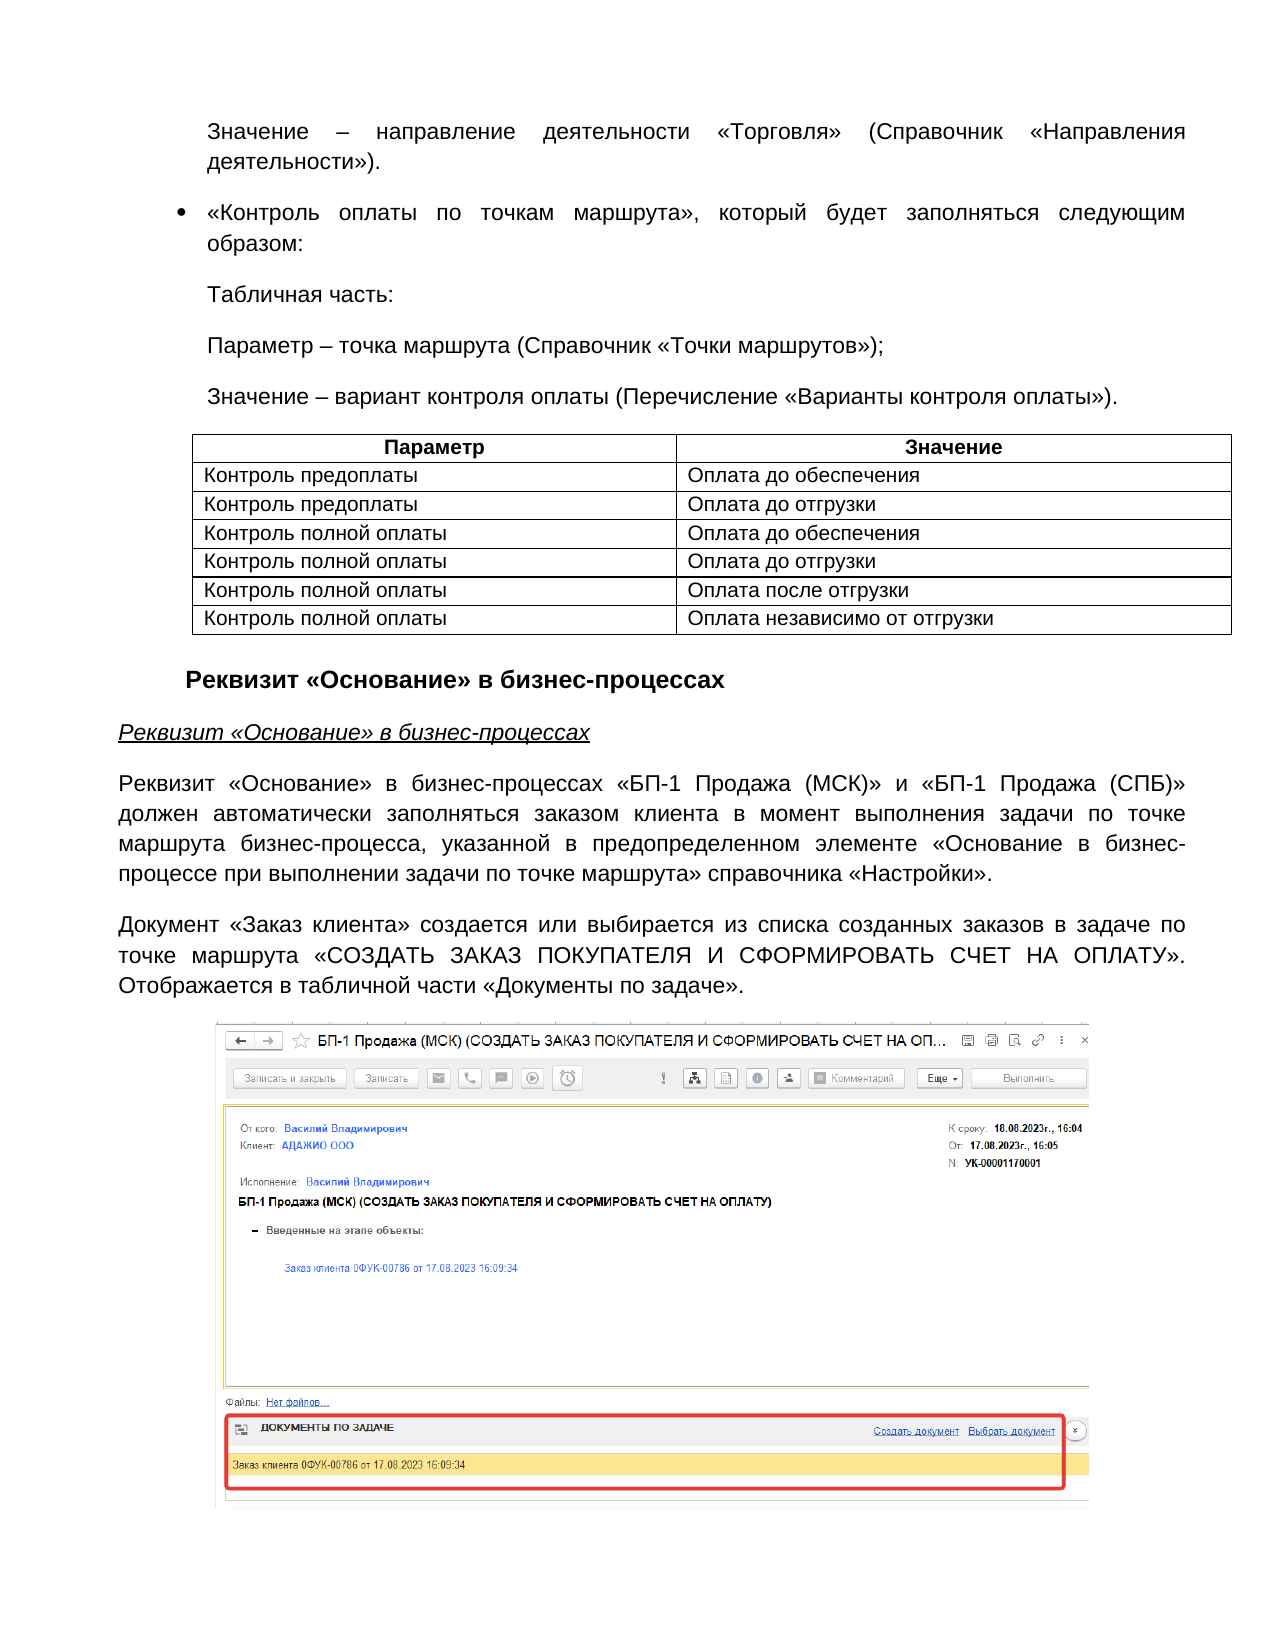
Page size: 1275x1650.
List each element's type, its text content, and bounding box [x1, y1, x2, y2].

text Значение – вариант контроля оплаты (Перечисление «Варианты контроля оплаты»). [207, 383, 1186, 409]
text Параметр – точка маршрута (Справочник «Точки маршрутов»); [207, 332, 1186, 358]
text Значение – направление деятельности «Торговля» (Справочник «Направления деятельности»). [207, 118, 1186, 175]
table_cell Оплата до отгрузки [677, 492, 1231, 519]
table_cell Оплата до обеспечения [677, 463, 1231, 491]
table_cell Контроль предоплаты [193, 492, 676, 519]
table_cell Контроль полной оплаты [193, 606, 676, 633]
table_cell Оплата до обеспечения [677, 520, 1231, 548]
table_cell Контроль полной оплаты [193, 549, 676, 576]
table_cell Контроль полной оплаты [193, 578, 676, 605]
text Документ «Заказ клиента» создается или выбирается из списка созданных заказов в задаче по точке маршрута «СОЗДАТЬ ЗАКАЗ ПОКУПАТЕЛЯ И СФОРМИРОВАТЬ СЧЕТ НА ОПЛАТУ». Отображается в табличной части «Документы по задаче». [118, 911, 1186, 998]
picture [215, 1022, 1089, 1508]
list «Контроль оплаты по точкам маршрута», который будет заполняться следующим образом: [177, 199, 1186, 256]
table_cell Контроль предоплаты [193, 463, 676, 491]
table_cell Оплата после отгрузки [677, 578, 1231, 605]
table_header Значение [677, 435, 1231, 462]
text Реквизит «Основание» в бизнес-процессах «БП-1 Продажа (МСК)» и «БП-1 Продажа (СПБ)» должен автоматически заполняться заказом клиента в момент выполнения задачи по точке маршрута бизнес-процесса, указанной в предопределенном элементе «Основание в бизнес-процессе при выполнении задачи по точке маршрута» справочника «Настройки». [118, 770, 1186, 887]
text Табличная часть: [207, 281, 1186, 307]
table_cell Контроль полной оплаты [193, 520, 676, 548]
text Реквизит «Основание» в бизнес-процессах [185, 665, 1186, 693]
text Реквизит «Основание» в бизнес-процессах [118, 719, 1186, 745]
table_cell Оплата независимо от отгрузки [677, 606, 1231, 633]
table_cell Оплата до отгрузки [677, 549, 1231, 576]
table_header Параметр [193, 435, 676, 462]
